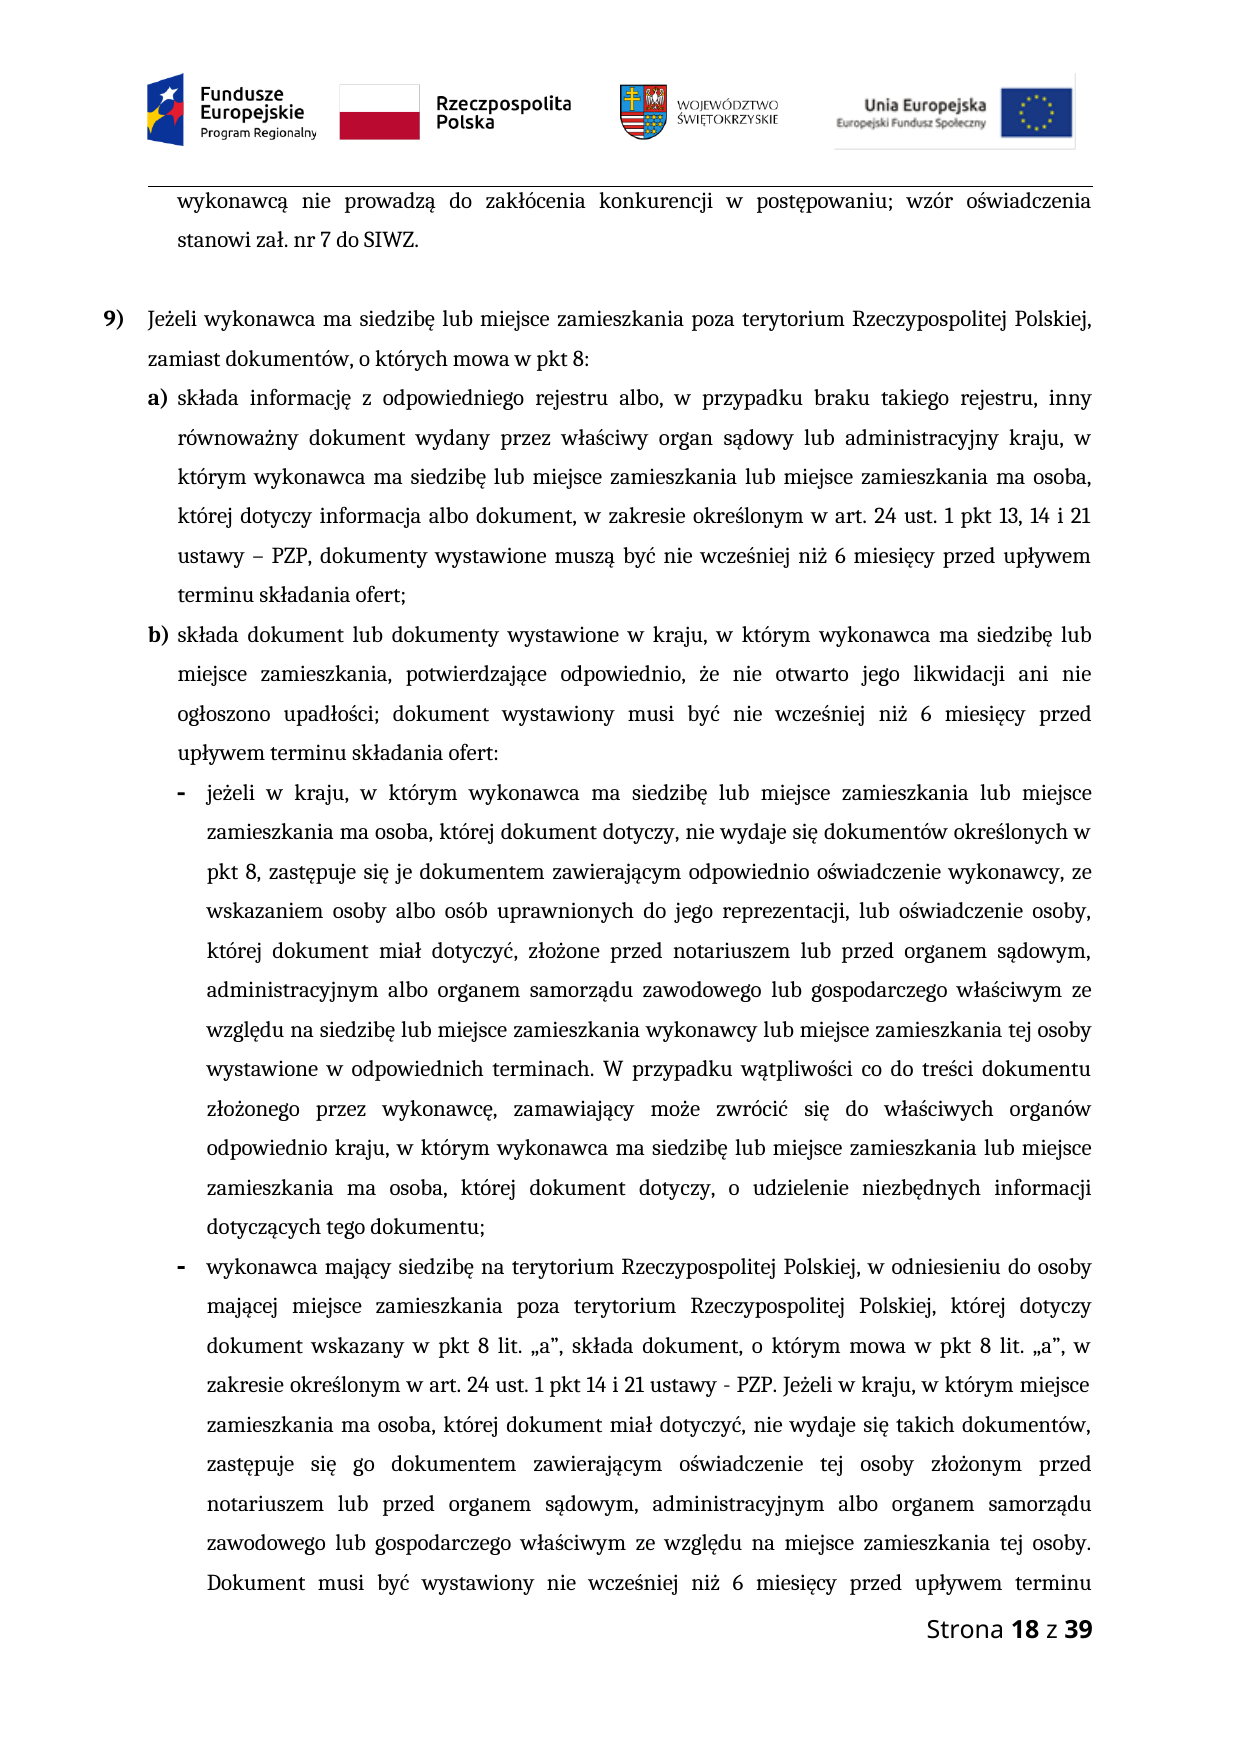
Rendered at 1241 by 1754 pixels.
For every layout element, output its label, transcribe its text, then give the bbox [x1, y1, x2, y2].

picture [147, 73, 317, 146]
list jeżeli w kraju, w którym wykonawca ma siedzibę lub miejsce zamieszkania lub miejsce zamieszkania ma osoba, której dokument dotyczy, nie wydaje się dokumentów określonych w pkt 8, zastępuje się je dokumentem zawierającym odpowiednio oświadczenie wykonawcy, ze wskazaniem osoby albo osób uprawnionych do jego reprezentacji, lub oświadczenie osoby, której dokument miał dotyczyć, złożone przed notariuszem lub przed organem sądowym, administracyjnym albo organem samorządu zawodowego lub gospodarczego właściwym ze względu na siedzibę lub miejsce zamieszkania wykonawcy lub miejsce zamieszkania tej osoby wystawione w odpowiednich terminach. W przypadku wątpliwości co do treści dokumentu złożonego przez wykonawcę, zamawiający może zwrócić się do właściwych organów odpowiednio kraju, w którym wykonawca ma siedzibę lub miejsce zamieszkania lub miejsce zamieszkania ma osoba, której dokument dotyczy, o udzielenie niezbędnych informacji dotyczących tego dokumentu; [177, 780, 1093, 1240]
list Jeżeli wykonawca ma siedzibę lub miejsce zamieszkania poza terytorium Rzeczypospolitej Polskiej, zamiast dokumentów, o których mowa w pkt 8: [103, 306, 1093, 372]
picture [339, 73, 571, 146]
list składa dokument lub dokumenty wystawione w kraju, w którym wykonawca ma siedzibę lub miejsce zamieszkania, potwierdzające odpowiednio, że nie otwarto jego likwidacji ani nie ogłoszono upadłości; dokument wystawiony musi być nie wcześniej niż 6 miesięcy przed upływem terminu składania ofert: [148, 622, 1093, 767]
picture [620, 73, 778, 146]
picture [834, 73, 1077, 151]
list składa informację z odpowiedniego rejestru albo, w przypadku braku takiego rejestru, inny równoważny dokument wydany przez właściwy organ sądowy lub administracyjny kraju, w którym wykonawca ma siedzibę lub miejsce zamieszkania lub miejsce zamieszkania ma osoba, której dotyczy informacja albo dokument, w zakresie określonym w art. 24 ust. 1 pkt 13, 14 i 21 ustawy – PZP, dokumenty wystawione muszą być nie wcześniej niż 6 miesięcy przed upływem terminu składania ofert; [148, 385, 1093, 609]
